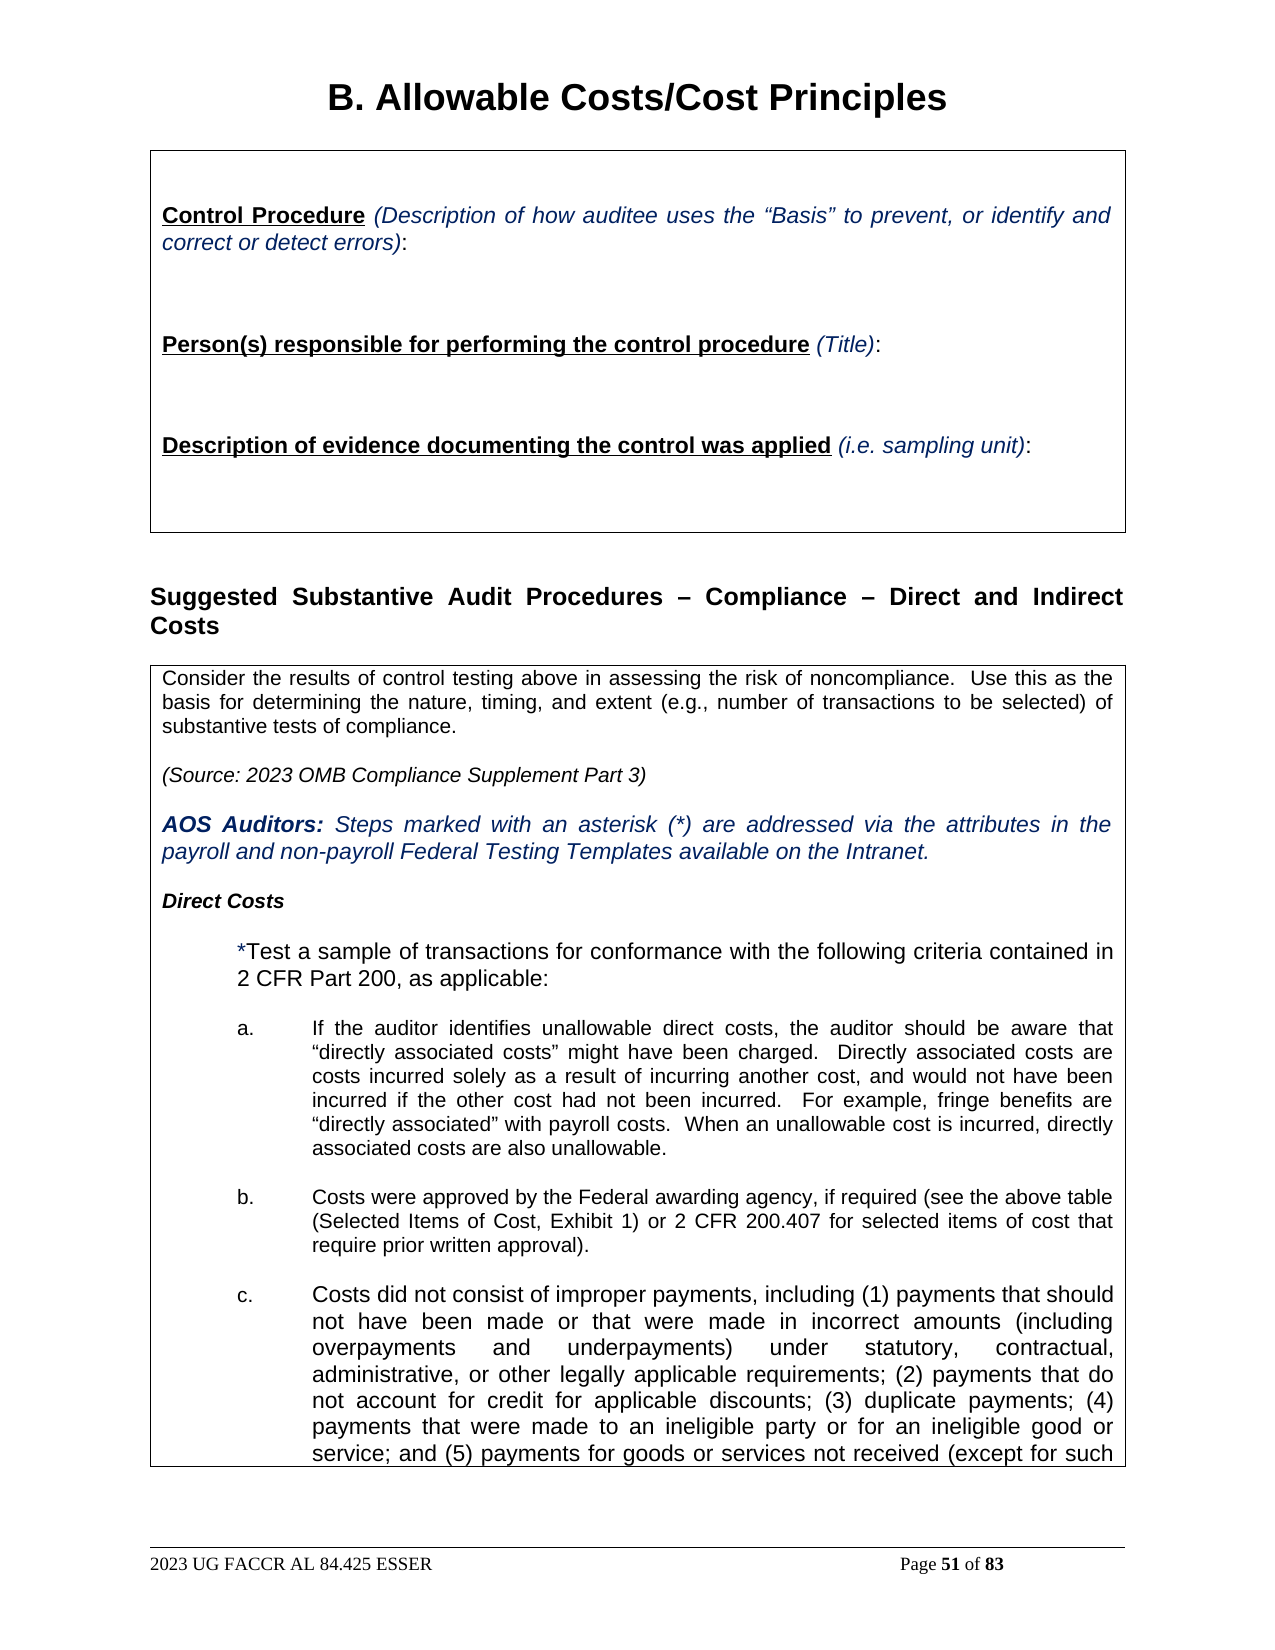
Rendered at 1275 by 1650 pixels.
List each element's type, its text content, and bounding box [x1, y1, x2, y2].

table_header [151, 666, 1125, 1466]
subtitle Suggested Substantive Audit Procedures – Compliance – Direct and Indirect Costs [150, 582, 1125, 639]
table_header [151, 151, 1125, 532]
